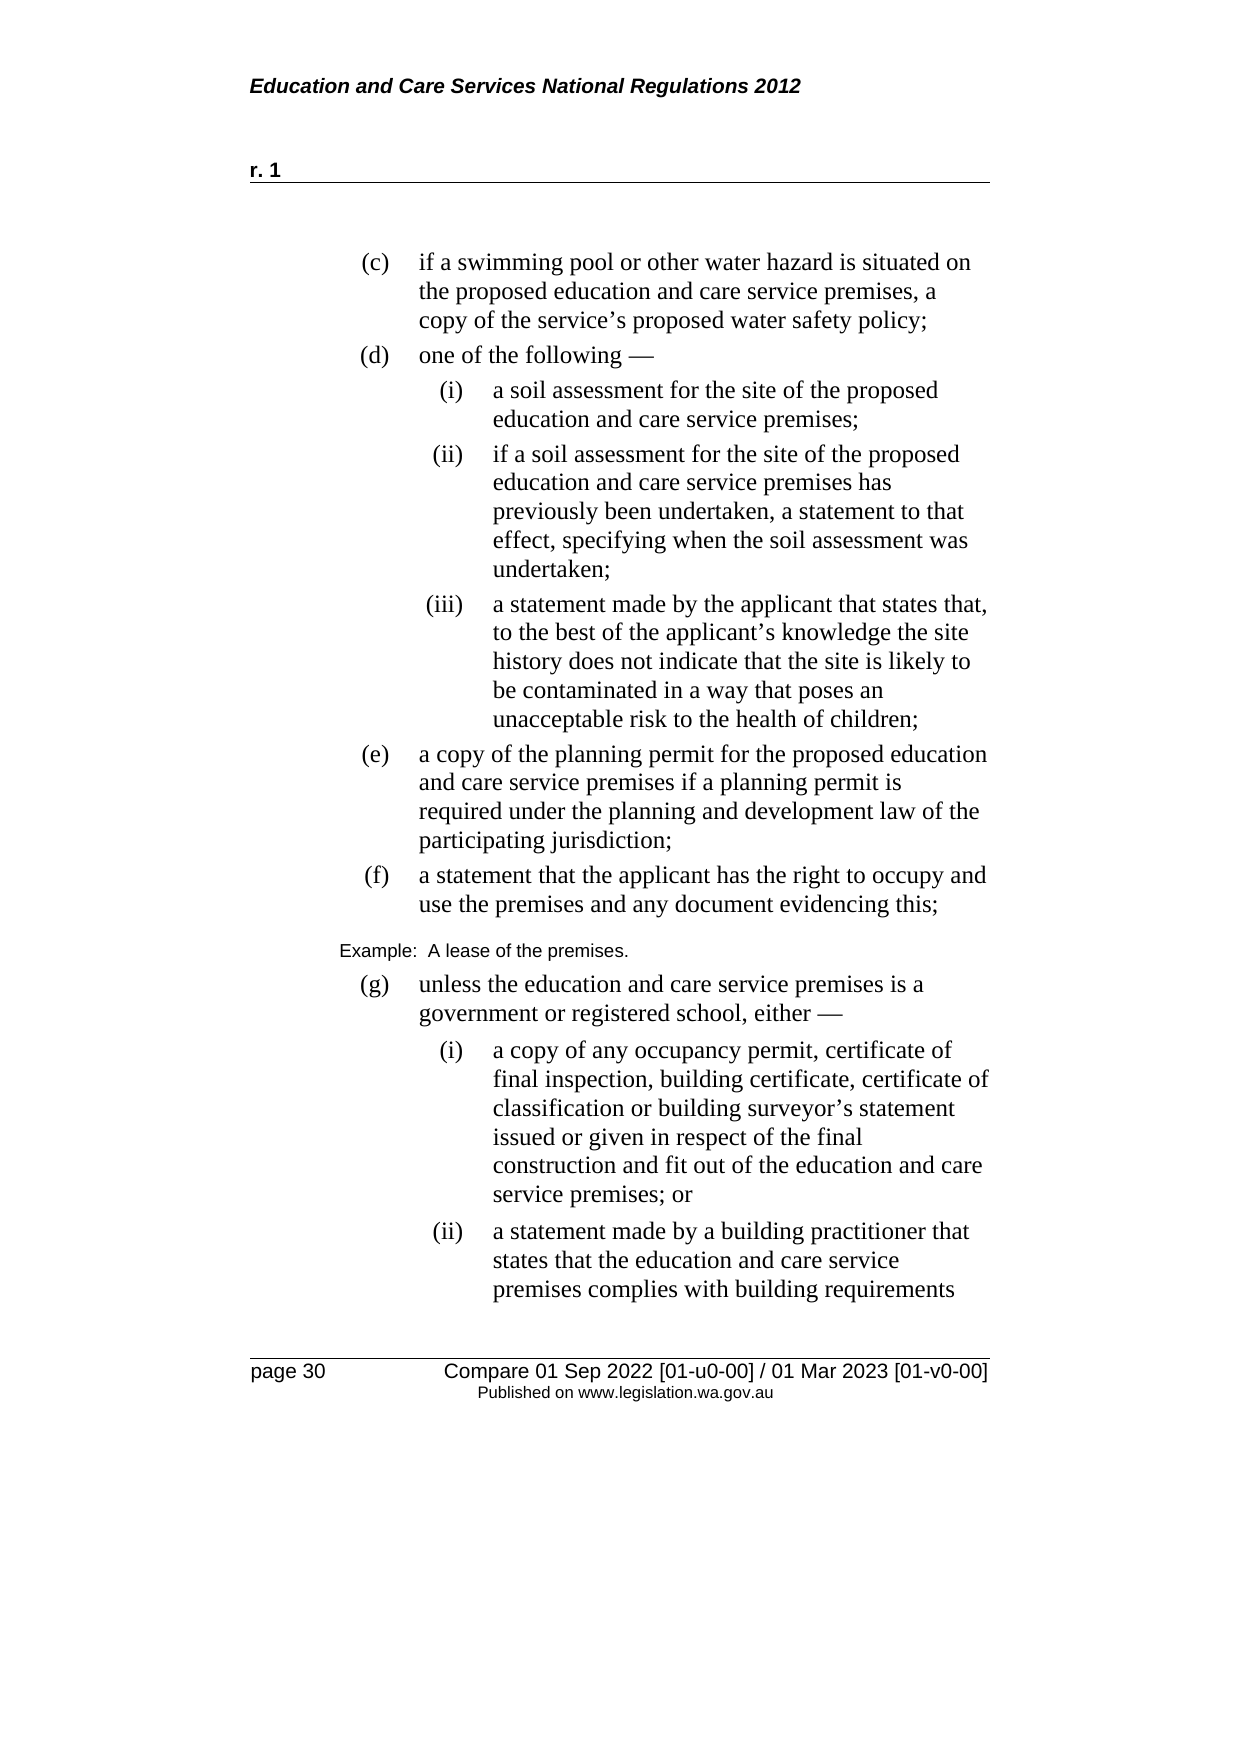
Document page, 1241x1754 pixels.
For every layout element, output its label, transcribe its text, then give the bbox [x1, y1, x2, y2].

text (i) a soil assessment for the site of the proposed education and care service premises; [250, 375, 990, 432]
text (iii) a statement made by the applicant that states that, to the best of the applicant’s knowledge the site history does not indicate that the site is likely to be contaminated in a way that poses an unacceptable risk to the health of children; [250, 589, 990, 732]
text (g) unless the education and care service premises is a government or registered school, either — [250, 969, 990, 1027]
text Example: A lease of the premises. [250, 934, 990, 961]
text (ii) if a soil assessment for the site of the proposed education and care service premises has previously been undertaken, a statement to that effect, specifying when the soil assessment was undertaken; [250, 439, 990, 582]
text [250, 1216, 990, 1302]
text (e) a copy of the planning permit for the proposed education and care service premises if a planning permit is required under the planning and development law of the participating jurisdiction; [250, 739, 990, 854]
text (c) if a swimming pool or other water hazard is situated on the proposed education and care service premises, a copy of the service’s proposed water safety policy; [250, 247, 990, 334]
text (d) one of the following — [250, 340, 990, 369]
text (i) a copy of any occupancy permit, certificate of final inspection, building certificate, certificate of classification or building surveyor’s statement issued or given in respect of the final construction and fit out of the education and care service premises; or [250, 1035, 990, 1208]
text (f) a statement that the applicant has the right to occupy and use the premises and any document evidencing this; [250, 860, 990, 917]
